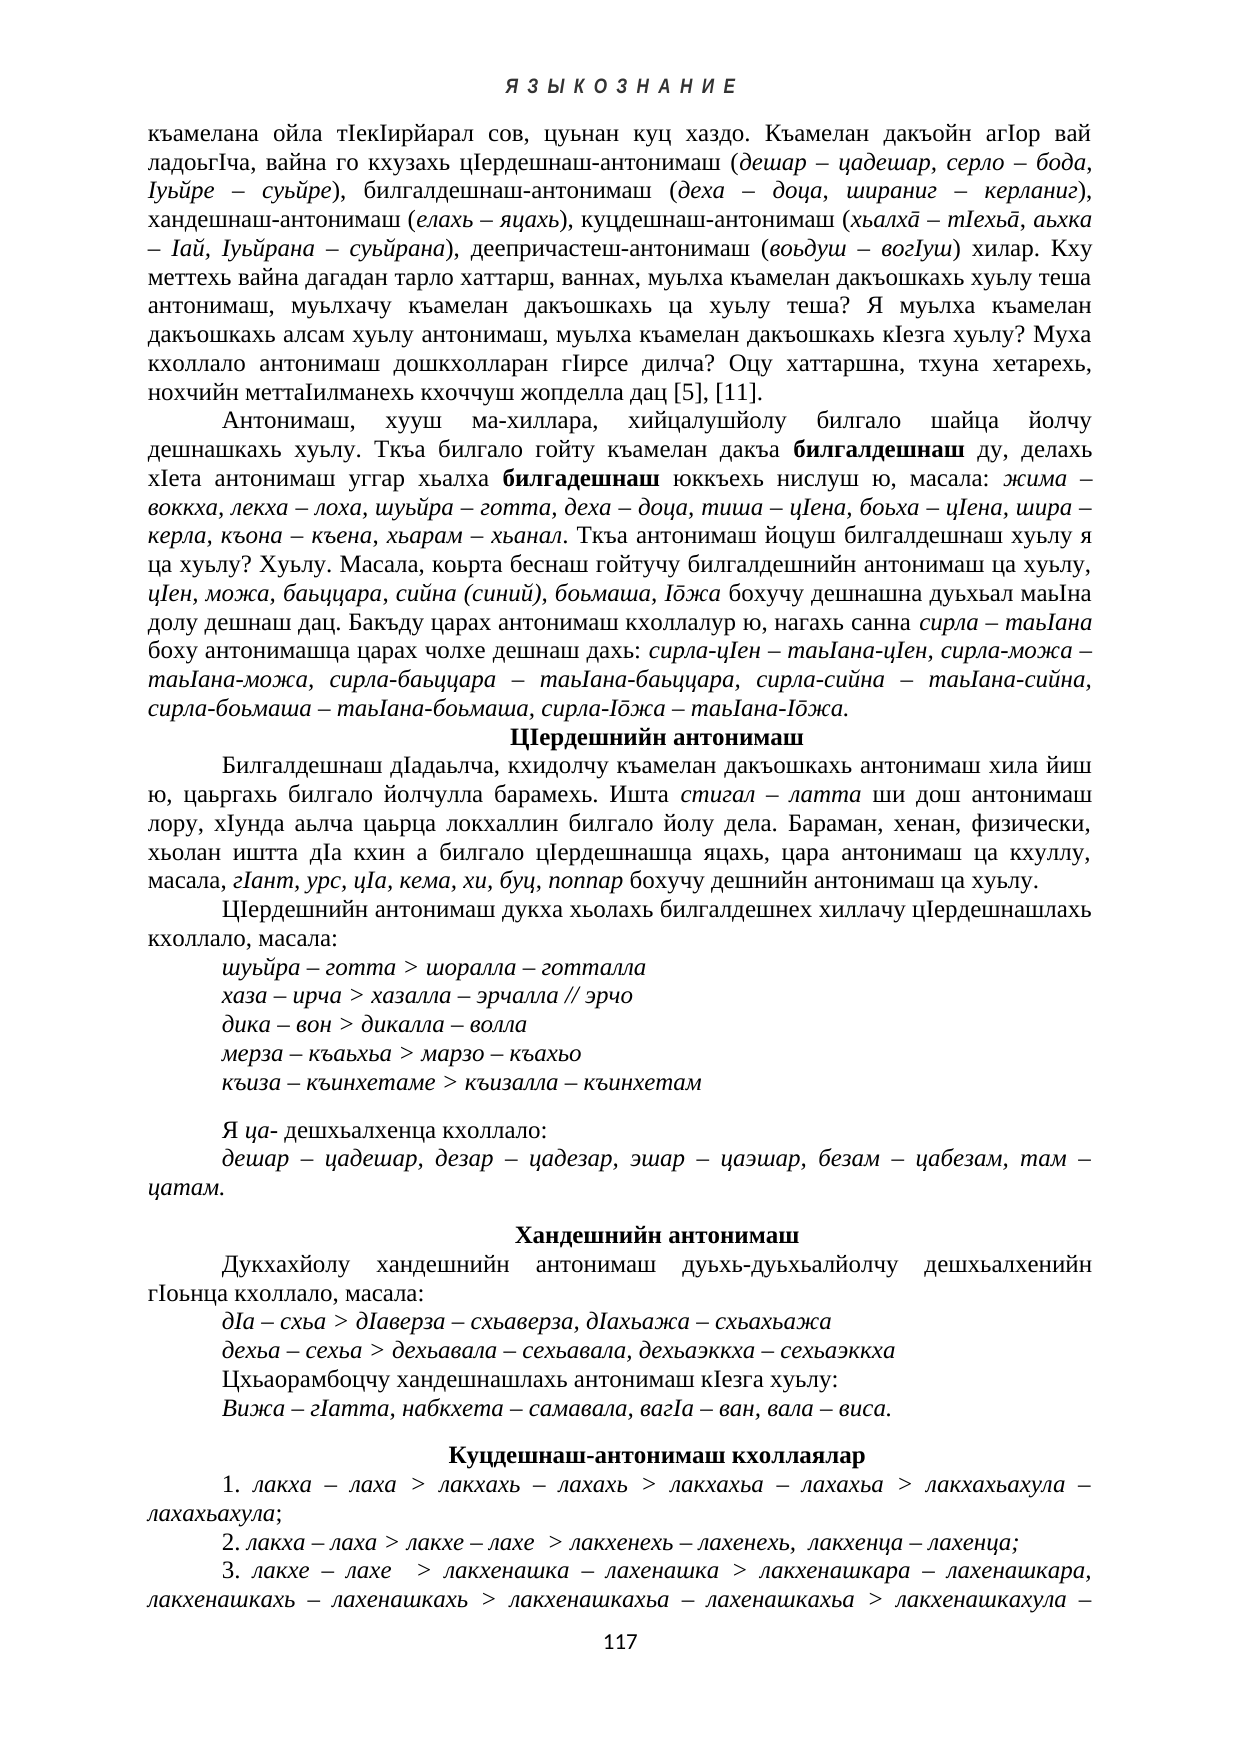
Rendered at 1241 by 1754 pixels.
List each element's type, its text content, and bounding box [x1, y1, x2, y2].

text шуьйра – готта > шоралла – готталла [148, 952, 1092, 981]
text Антонимаш, хууш ма-хиллара, хийцалушйолу билгало шайца йолчу дешнашкахь хуьлу. Ткъа билгало гойту къамелан дакъа билгалдешнаш ду, делахь хIета антонимаш уггар хьалха билгадешнаш юккъехь нислуш ю, масала: жима – воккха, лекха – лоха, шуьйра – готта, деха – доца, тиша – цIена, боьха – цIена, шира – керла, къона – къена, хьарам – хьанал. Ткъа антонимаш йоцуш билгалдешнаш хуьлу я ца хуьлу? Хуьлу. Масала, коьрта беснаш гойтучу билгалдешнийн антонимаш ца хуьлу, цIен, можа, баьццара, сийна (синий), боьмаша, Iōжа бохучу дешнашна дуьхьал маьIна долу дешнаш дац. Бакъду царах антонимаш кхоллалур ю, нагахь санна сирла – таьIана боху антонимашца царах чолхе дешнаш дахь: сирла-цIен – таьIана-цIен, сирла-можа – таьIана-можа, сирла-баьццара – таьIана-баьццара, сирла-сийна – таьIана-сийна, сирла-боьмаша – таьIана-боьмаша, сирла-Iōжа – таьIана-Iōжа. [148, 406, 1092, 722]
text дешар – цадешар, дезар – цадезар, эшар – цаэшар, безам – цабезам, там – цатам. [148, 1143, 1092, 1201]
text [148, 1556, 1092, 1613]
text ЦIердешнийн антонимаш [148, 722, 1092, 751]
text хаза – ирча > хазалла – эрчалла // эрчо [148, 981, 1092, 1009]
text Я ца- дешхьалхенца кхоллало: [148, 1115, 1092, 1143]
text Хандешнийн антонимаш [148, 1220, 1092, 1249]
text Дукхахйолу хандешнийн антонимаш дуьхь-дуьхьалйолчу дешхьалхенийн гIоьнца кхоллало, масала: [148, 1249, 1092, 1306]
text 1. лакха – лаха > лакхахь – лахахь > лакхахьа – лахахьа > лакхахьахула – лахахьахула; [148, 1469, 1092, 1527]
text дика – вон > дикалла – волла [148, 1009, 1092, 1038]
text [148, 118, 1092, 406]
text Вижа – гIатта, набкхета – самавала, вагIа – ван, вала – виса. [148, 1393, 1092, 1421]
text дIа – схьа > дIаверза – схьаверза, дIахьажа – схьахьажа [148, 1306, 1092, 1335]
text мерза – къаьхьа > марзо – къахьо [148, 1038, 1092, 1067]
text Билгалдешнаш дIадаьлча, кхидолчу къамелан дакъошкахь антонимаш хила йиш ю, цаьргахь билгало йолчулла барамехь. Ишта стигал – латта ши дош антонимаш лору, хIунда аьлча цаьрца локхаллин билгало йолу дела. Бараман, хенан, физически, хьолан иштта дIа кхин а билгало цIердешнашца яцахь, цара антонимаш ца кхуллу, масала, гIант, урс, цIа, кема, хи, буц, поппар бохучу дешнийн антонимаш ца хуьлу. [148, 751, 1092, 894]
text Куцдешнаш-антонимаш кхоллаялар [148, 1441, 1092, 1469]
text Цхьаорамбоцчу хандешнашлахь антонимаш кIезга хуьлу: [148, 1364, 1092, 1393]
text къиза – къинхетаме > къизалла – къинхетам [148, 1067, 1092, 1096]
text дехьа – сехьа > дехьавала – сехьавала, дехьаэккха – сехьаэккха [148, 1335, 1092, 1364]
text ЦIердешнийн антонимаш дукха хьолахь билгалдешнех хиллачу цIердешнашлахь кхоллало, масала: [148, 894, 1092, 952]
text 2. лакха – лаха > лакхе – лахе > лакхенехь – лахенехь, лакхенца – лахенца; [148, 1527, 1092, 1556]
